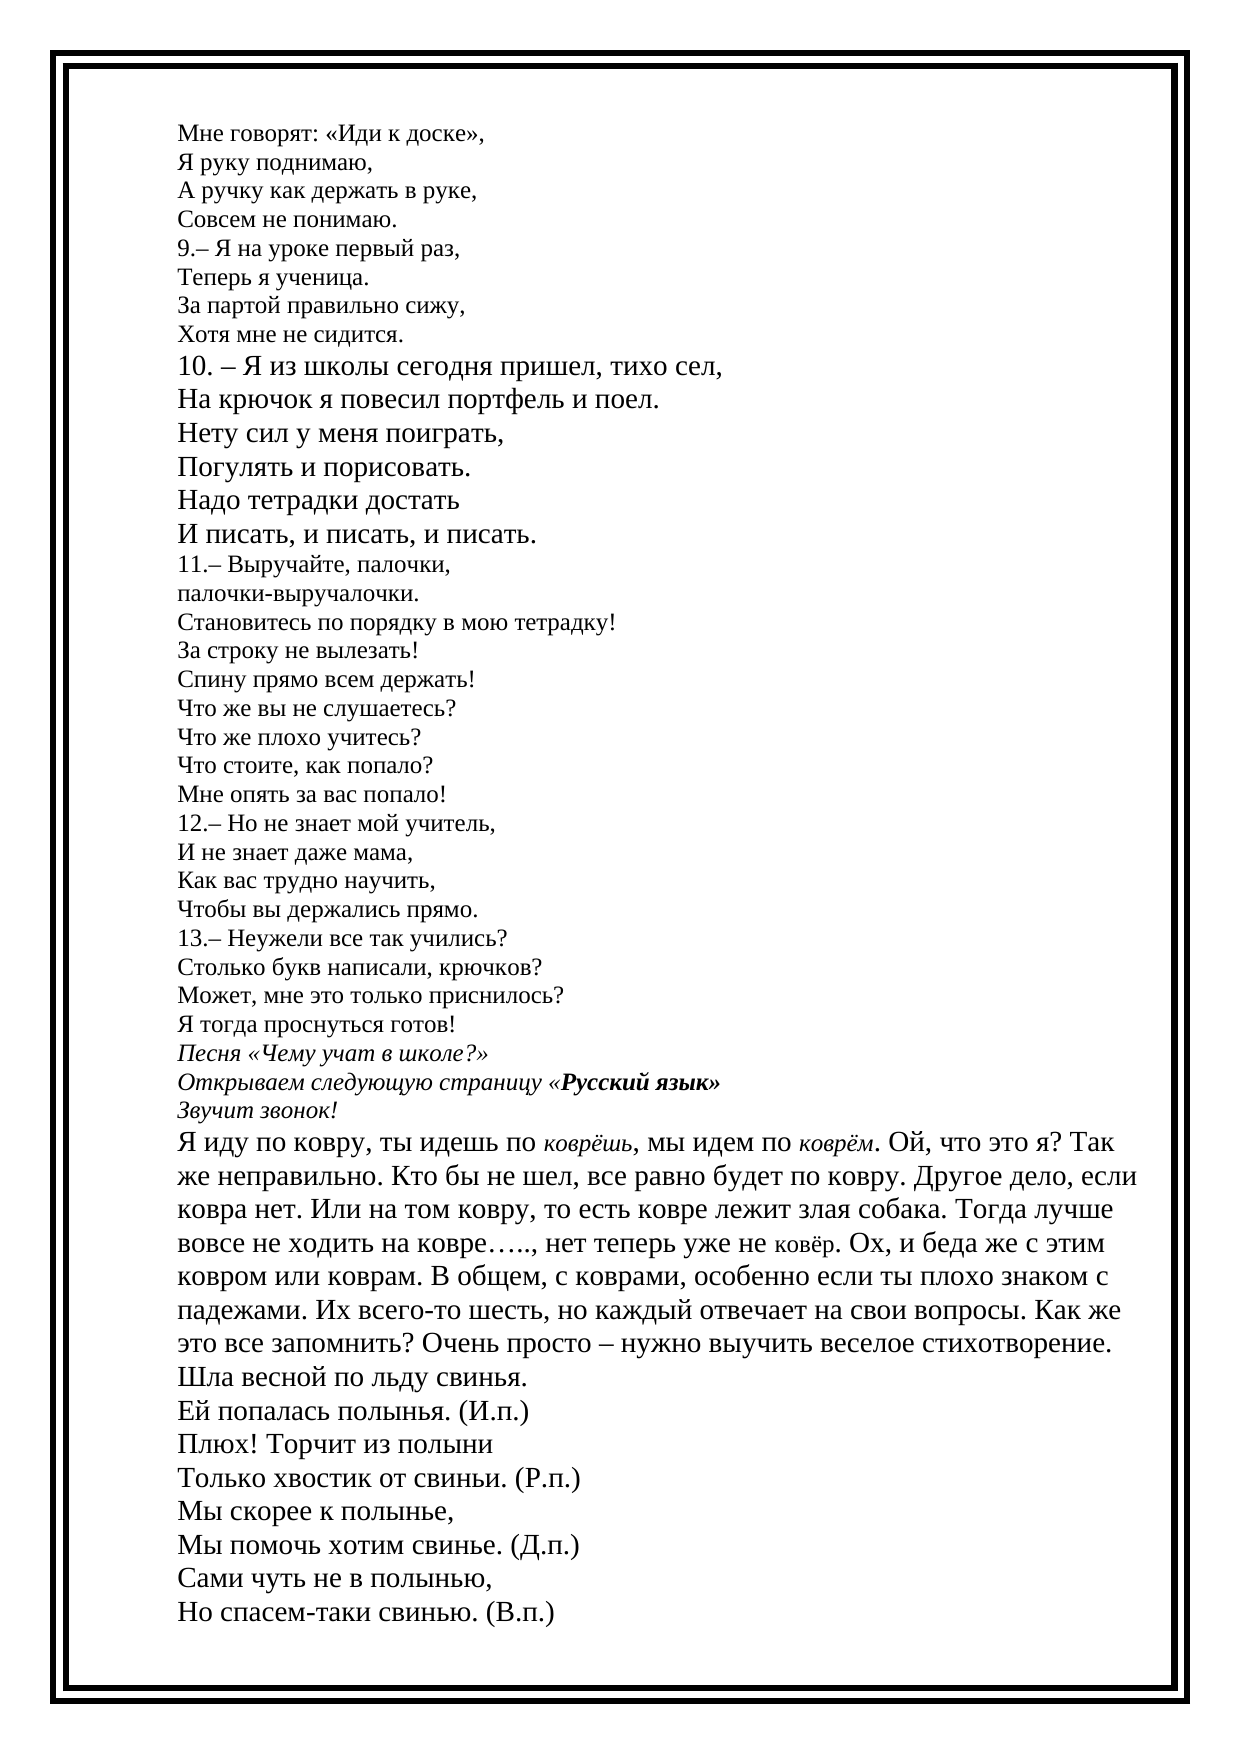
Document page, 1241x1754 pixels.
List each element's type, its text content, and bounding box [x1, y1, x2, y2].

text 10. – Я из школы сегодня пришел, тихо сел, На крючок я повесил портфель и поел. Нету сил у меня поиграть, Погулять и порисовать. Надо тетрадки достать И писать, и писать, и писать. [177, 348, 1152, 549]
text 13.– Неужели все так учились? Столько букв написали, крючков? Может, мне это только приснилось? Я тогда проснуться готов! [177, 923, 1152, 1038]
text 12.– Но не знает мой учитель, И не знает даже мама, Как вас трудно научить, Чтобы вы держались прямо. [177, 808, 1152, 923]
text Песня «Чему учат в школе?» [177, 1038, 1152, 1067]
text 9.– Я на уроке первый раз, Теперь я ученица. За партой правильно сижу, Хотя мне не сидится. [177, 233, 1152, 348]
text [177, 1359, 1152, 1627]
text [177, 118, 1152, 233]
text 11.– Выручайте, палочки, палочки-выручалочки. Становитесь по порядку в мою тетрадку! За строку не вылезать! Спину прямо всем держать! Что же вы не слушаетесь? Что же плохо учитесь? Что стоите, как попало? Мне опять за вас попало! [177, 549, 1152, 808]
text Открываем следующую страницу «Русский язык» [177, 1067, 1152, 1096]
text Звучит звонок! [177, 1096, 1152, 1124]
text Я иду по ковру, ты идешь по коврёшь, мы идем по коврём. Ой, что это я? Так же неправильно. Кто бы не шел, все равно будет по ковру. Другое дело, если ковра нет. Или на том ковру, то есть ковре лежит злая собака. Тогда лучше вовсе не ходить на ковре….., нет теперь уже не ковёр. Ох, и беда же с этим ковром или коврам. В общем, с коврами, особенно если ты плохо знаком с падежами. Их всего-то шесть, но каждый отвечает на свои вопросы. Как же это все запомнить? Очень просто – нужно выучить веселое стихотворение. [177, 1124, 1152, 1359]
